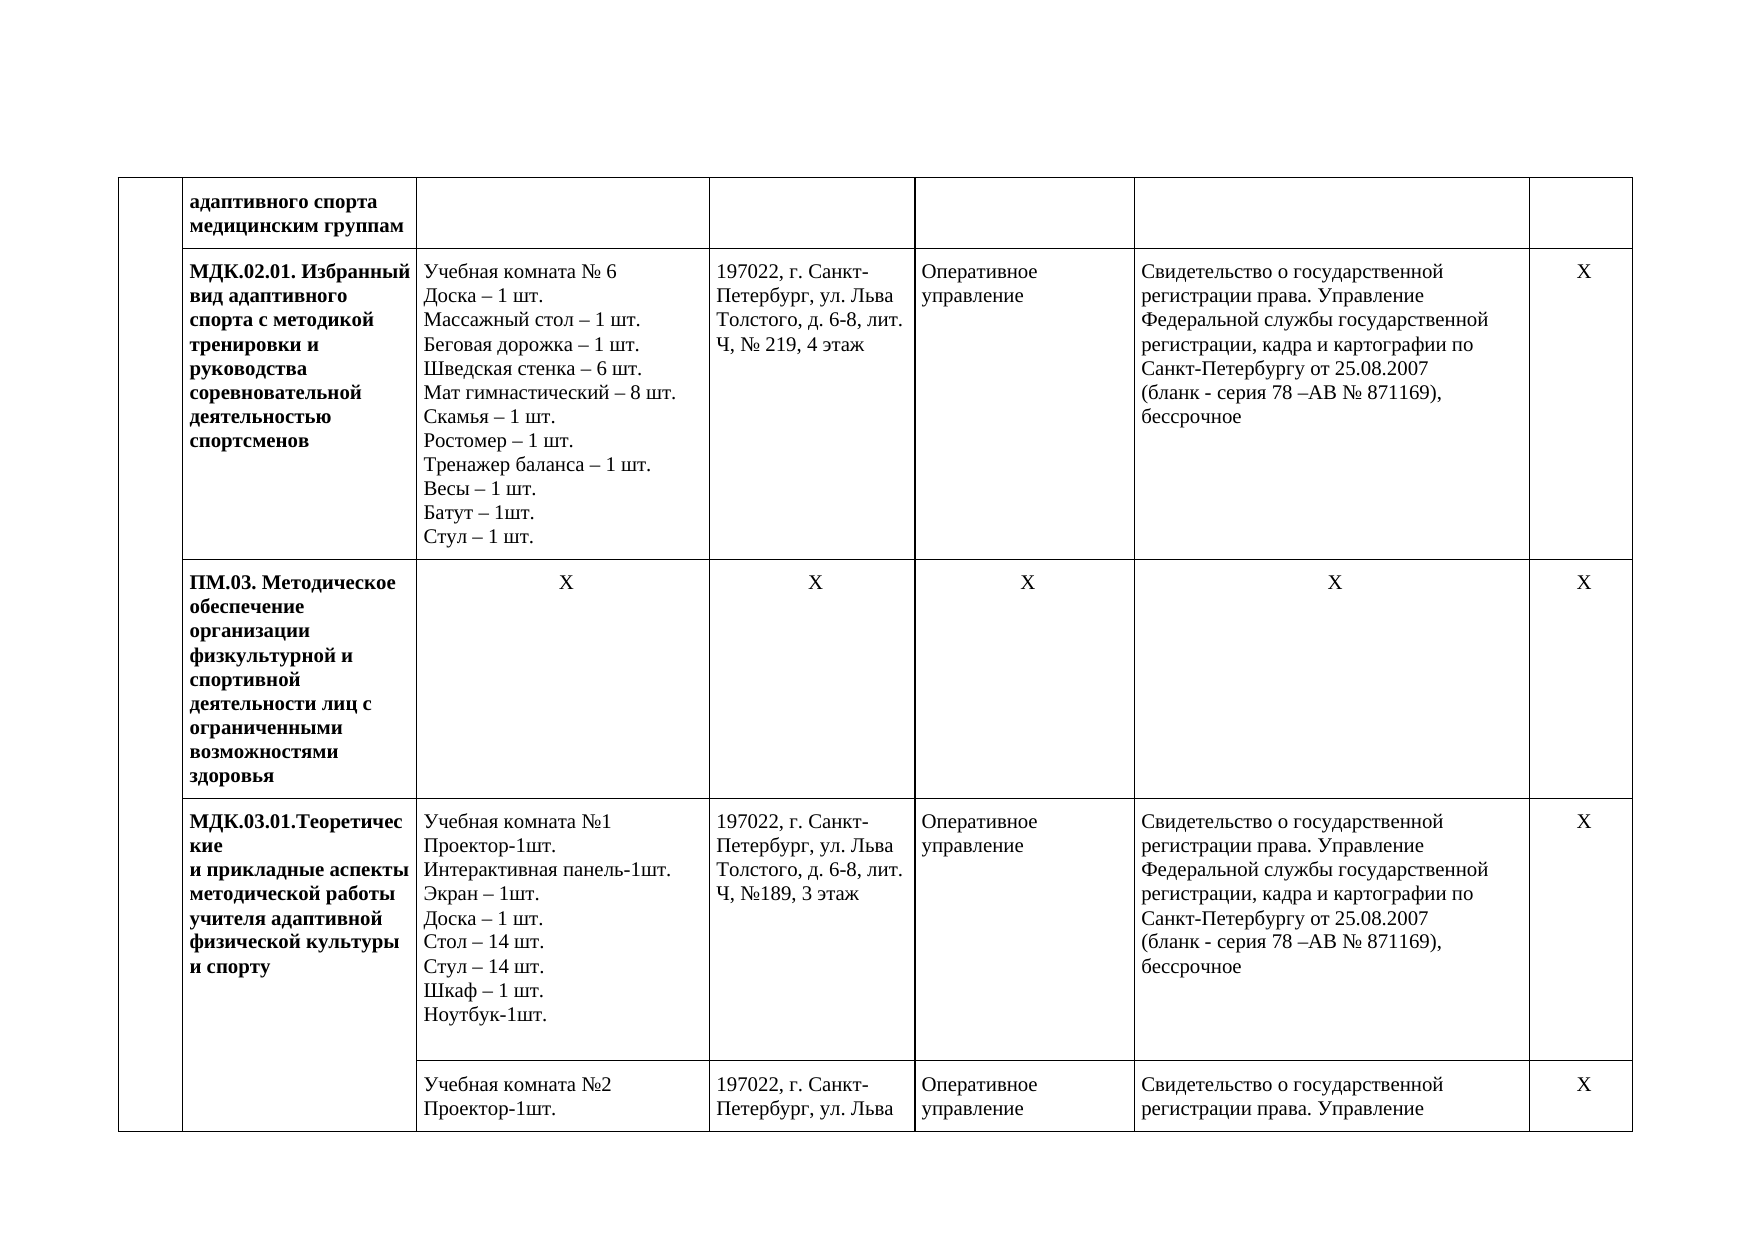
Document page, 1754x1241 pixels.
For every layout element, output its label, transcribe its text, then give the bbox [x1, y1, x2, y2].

table_cell Х [417, 178, 709, 248]
table_cell МДК.03.01.Теоретические и прикладные аспекты методической работы учителя адаптивной физической культуры и спорту [183, 799, 416, 1131]
table_cell МДК.02.01. Избранный вид адаптивного спорта с методикой тренировки и руководства соревновательной деятельностью спортсменов [183, 249, 416, 559]
table_cell Х [710, 178, 914, 248]
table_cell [1135, 1061, 1529, 1131]
table_cell Учебная комната № 6 Доска – 1 шт. Массажный стол – 1 шт. Беговая дорожка – 1 шт. Шведская стенка – 6 шт. Мат гимнастический – 8 шт. Скамья – 1 шт. Ростомер – 1 шт. Тренажер баланса – 1 шт. Весы – 1 шт. Батут – 1шт. Стул – 1 шт. [417, 249, 709, 559]
table_cell Х [916, 178, 1134, 248]
table_cell Х [417, 560, 709, 797]
table_cell Х [1530, 560, 1632, 797]
table_cell Оперативное управление [916, 249, 1134, 559]
table_cell Х [1530, 178, 1632, 248]
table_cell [916, 1061, 1134, 1131]
table_cell X [1530, 1061, 1632, 1131]
table_cell Учебная комната №1 Проектор-1шт. Интерактивная панель-1шт. Экран – 1шт. Доска – 1 шт. Стол – 14 шт. Стул – 14 шт. Шкаф – 1 шт. Ноутбук-1шт. [417, 799, 709, 1060]
table_cell Х [710, 560, 914, 797]
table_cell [417, 1061, 709, 1131]
table_cell X [1530, 799, 1632, 1060]
table_cell Х [1135, 560, 1529, 797]
table_cell ПМ.03. Методическое обеспечение организации физкультурной и спортивной деятельности лиц с ограниченными возможностями здоровья [183, 560, 416, 797]
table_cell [710, 1061, 914, 1131]
table_cell 197022, г. Санкт-Петербург, ул. Льва Толстого, д. 6-8, лит. Ч, №189, 3 этаж [710, 799, 914, 1060]
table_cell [183, 178, 416, 248]
table_cell Оперативное управление [916, 799, 1134, 1060]
table_cell Х [1135, 178, 1529, 248]
table_cell 197022, г. Санкт-Петербург, ул. Льва Толстого, д. 6-8, лит. Ч, № 219, 4 этаж [710, 249, 914, 559]
table_cell X [1530, 249, 1632, 559]
table_cell Х [916, 560, 1134, 797]
